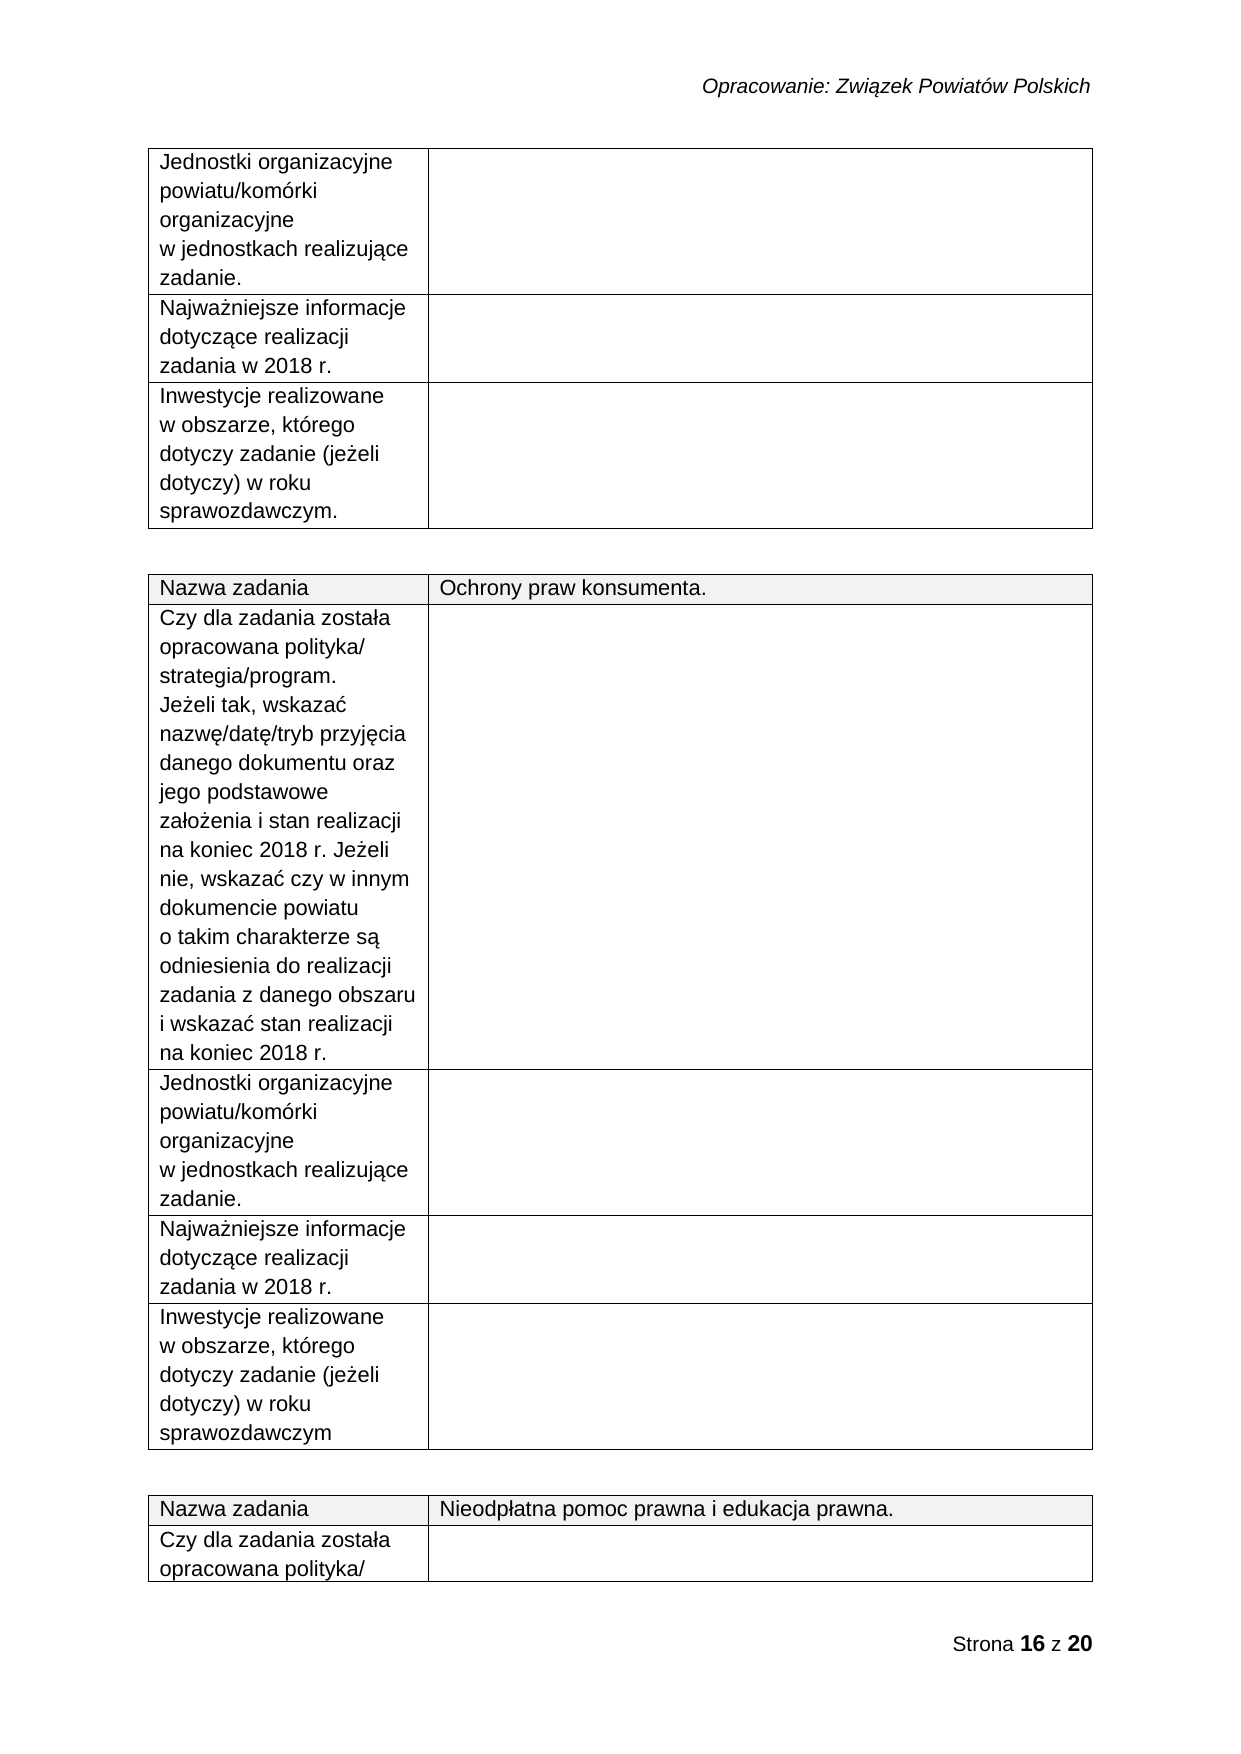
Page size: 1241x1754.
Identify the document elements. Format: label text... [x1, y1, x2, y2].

table_header Nieodpłatna pomoc prawna i edukacja prawna. [429, 1496, 1092, 1525]
table_cell [429, 295, 1092, 382]
table_cell Inwestycje realizowane w obszarze, którego dotyczy zadanie (jeżeli dotyczy) w roku sprawozdawczym [149, 1304, 428, 1449]
table_cell Najważniejsze informacje dotyczące realizacji zadania w 2018 r. [149, 1216, 428, 1303]
table_header Nazwa zadania [149, 575, 428, 604]
table_cell [429, 1526, 1092, 1581]
table_cell Jednostki organizacyjne powiatu/komórki organizacyjne w jednostkach realizujące zadanie. [149, 149, 428, 293]
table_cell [149, 1526, 428, 1581]
table_cell Najważniejsze informacje dotyczące realizacji zadania w 2018 r. [149, 295, 428, 382]
table_header Ochrony praw konsumenta. [429, 575, 1092, 604]
table_cell Jednostki organizacyjne powiatu/komórki organizacyjne w jednostkach realizujące zadanie. [149, 1070, 428, 1215]
table_cell [429, 149, 1092, 293]
table_cell Inwestycje realizowane w obszarze, którego dotyczy zadanie (jeżeli dotyczy) w roku sprawozdawczym. [149, 383, 428, 527]
table_cell [429, 1304, 1092, 1449]
table_cell [429, 1216, 1092, 1303]
table_header Nazwa zadania [149, 1496, 428, 1525]
table_cell [429, 605, 1092, 1069]
table_cell [429, 1070, 1092, 1215]
table_cell [429, 383, 1092, 527]
